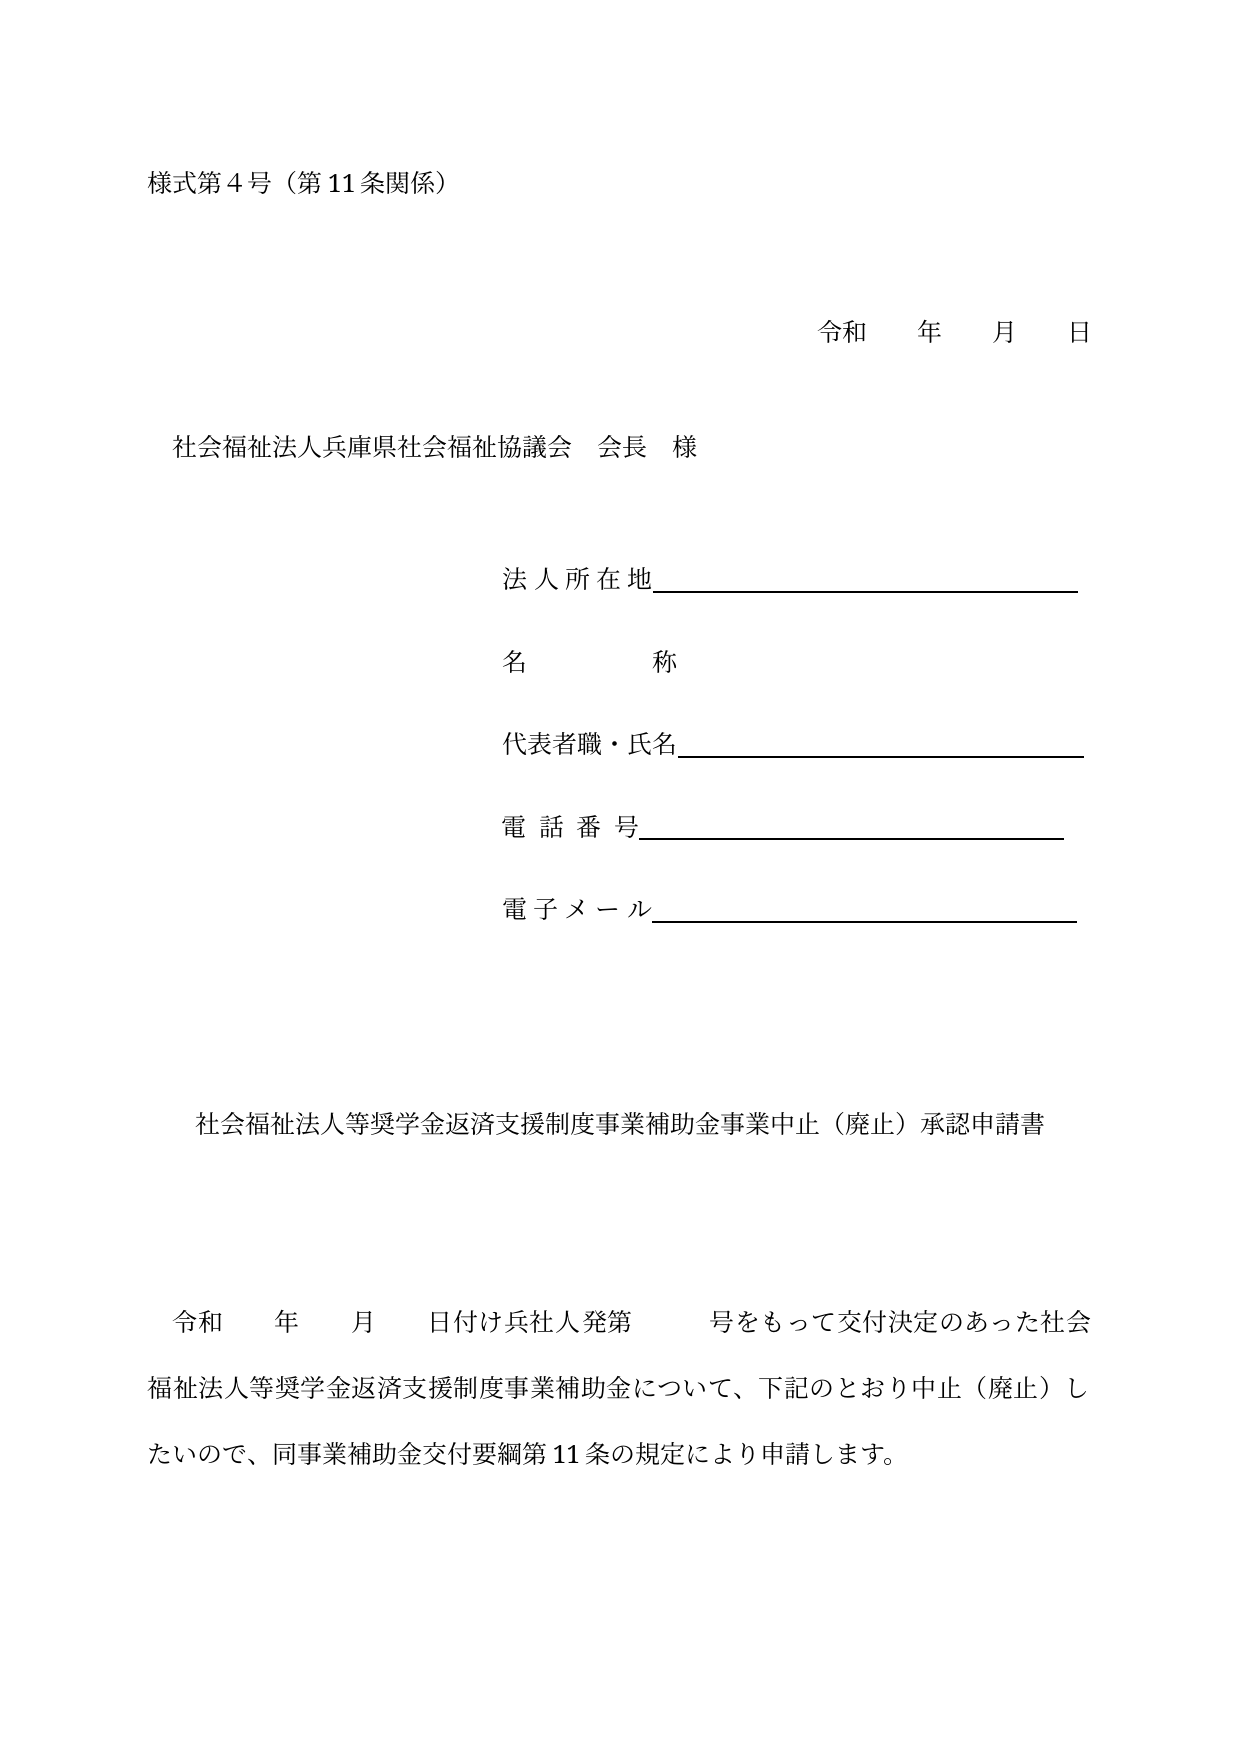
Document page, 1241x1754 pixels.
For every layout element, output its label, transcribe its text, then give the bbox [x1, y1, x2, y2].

text 名 称 [428, 627, 1092, 693]
text 代表者職・氏名 [428, 710, 1092, 776]
text 令和 年 月 日付け兵社人発第 号をもって交付決定のあった社会福祉法人等奨学金返済支援制度事業補助金について、下記のとおり中止（廃止）したいので、同事業補助金交付要綱第11条の規定により申請します。 [148, 1288, 1092, 1486]
text 令和 年 月 日 [148, 297, 1092, 363]
text 法人所在地 [428, 545, 1092, 611]
text 社会福祉法人兵庫県社会福祉協議会 会長 様 [148, 413, 1092, 479]
text 電話番号 [428, 792, 1092, 858]
text 電子メール [428, 875, 1092, 941]
text 社会福祉法人等奨学金返済支援制度事業補助金事業中止（廃止）承認申請書 [148, 1089, 1092, 1156]
text 様式第４号（第11条関係） [148, 149, 1092, 215]
